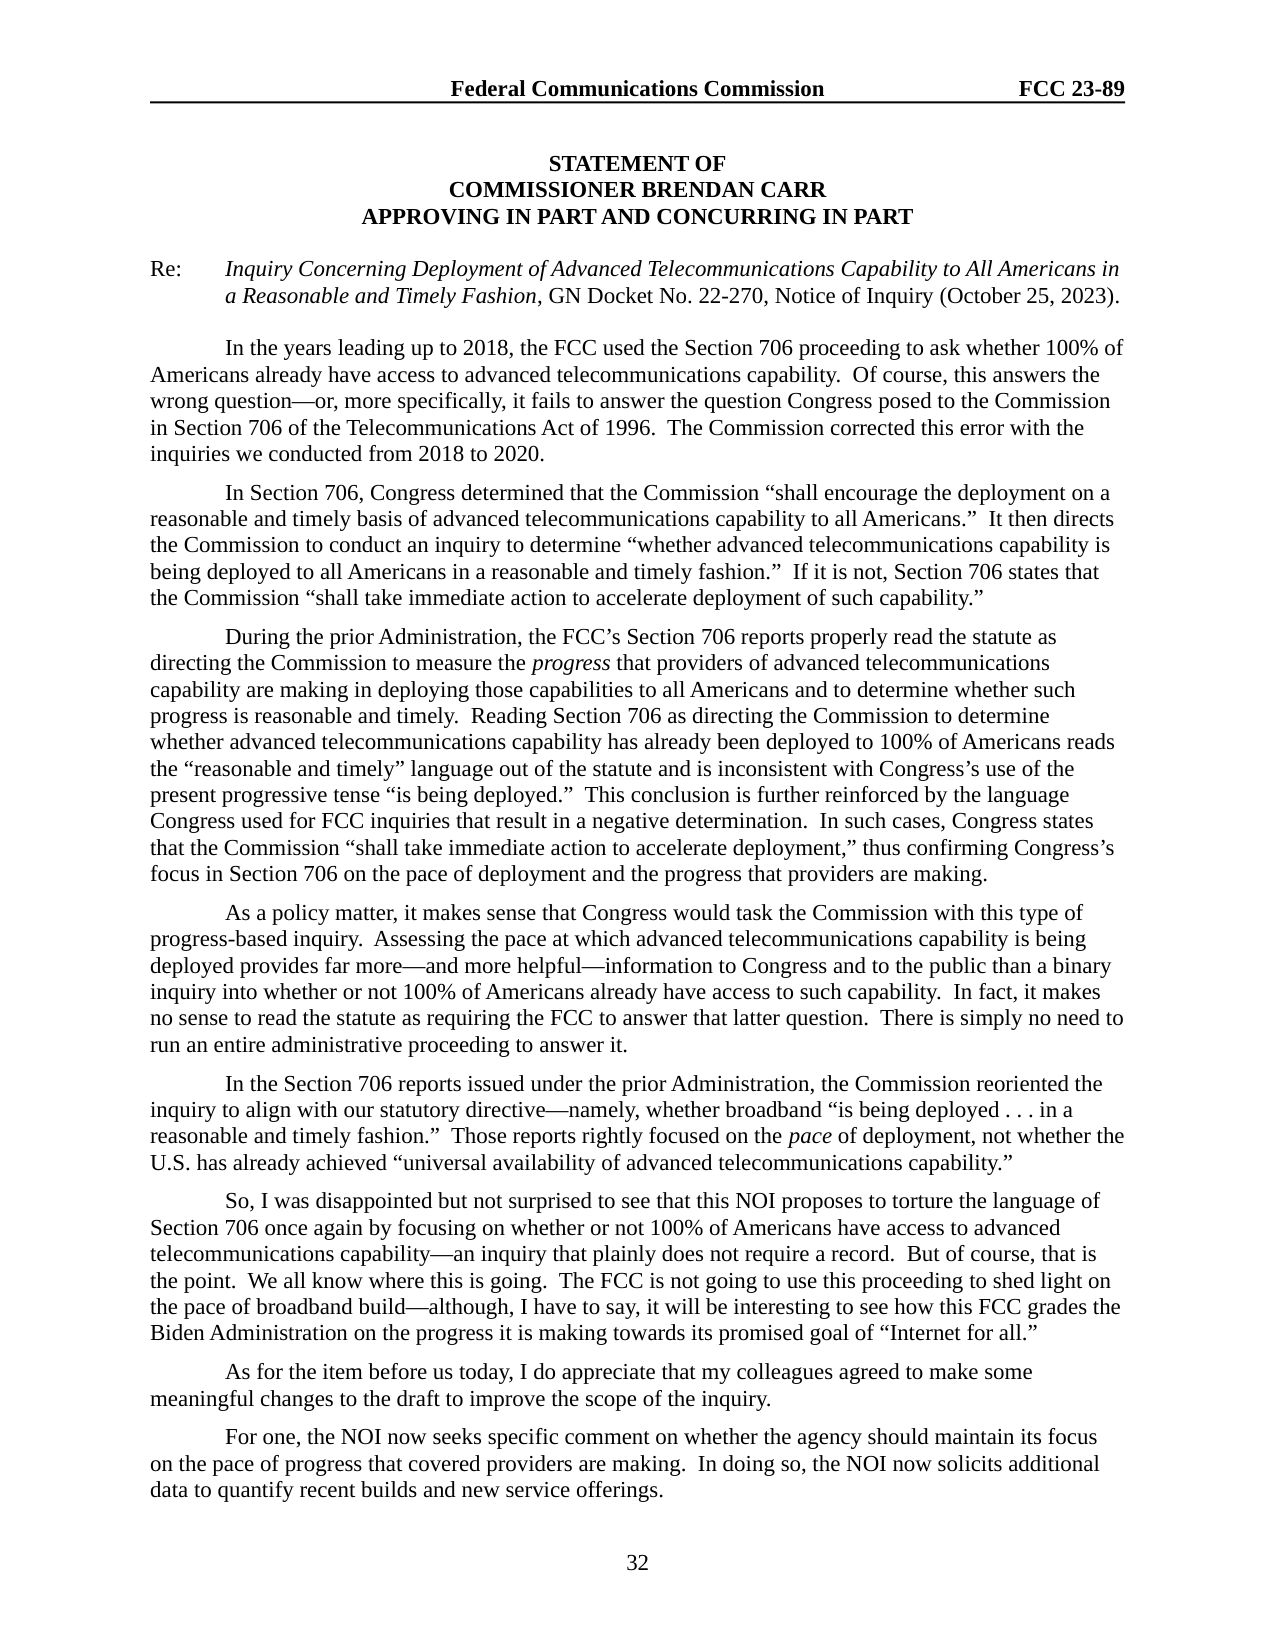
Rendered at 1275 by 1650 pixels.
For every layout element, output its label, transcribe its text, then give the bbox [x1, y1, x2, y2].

text During the prior Administration, the FCC’s Section 706 reports properly read the statute as directing the Commission to measure the progress that providers of advanced telecommunications capability are making in deploying those capabilities to all Americans and to determine whether such progress is reasonable and timely. Reading Section 706 as directing the Commission to determine whether advanced telecommunications capability has already been deployed to 100% of Americans reads the “reasonable and timely” language out of the statute and is inconsistent with Congress’s use of the present progressive tense “is being deployed.” This conclusion is further reinforced by the language Congress used for FCC inquiries that result in a negative determination. In such cases, Congress states that the Commission “shall take immediate action to accelerate deployment,” thus confirming Congress’s focus in Section 706 on the pace of deployment and the progress that providers are making. [150, 623, 1125, 887]
text In the years leading up to 2018, the FCC used the Section 706 proceeding to ask whether 100% of Americans already have access to advanced telecommunications capability. Of course, this answers the wrong question—or, more specifically, it fails to answer the question Congress posed to the Commission in Section 706 of the Telecommunications Act of 1996. The Commission corrected this error with the inquiries we conducted from 2018 to 2020. [150, 334, 1125, 466]
text In the Section 706 reports issued under the prior Administration, the Commission reoriented the inquiry to align with our statutory directive—namely, whether broadband “is being deployed . . . in a reasonable and timely fashion.” Those reports rightly focused on the pace of deployment, not whether the U.S. has already achieved “universal availability of advanced telecommunications capability.” [150, 1070, 1125, 1175]
text So, I was disappointed but not surprised to see that this NOI proposes to torture the language of Section 706 once again by focusing on whether or not 100% of Americans have access to advanced telecommunications capability—an inquiry that plainly does not require a record. But of course, that is the point. We all know where this is going. The FCC is not going to use this proceeding to shed light on the pace of broadband build—although, I have to say, it will be interesting to see how this FCC grades the Biden Administration on the progress it is making towards its promised goal of “Internet for all.” [150, 1188, 1125, 1346]
text APPROVING IN PART AND CONCURRING IN PART [150, 203, 1125, 229]
text As for the item before us today, I do appreciate that my colleagues agreed to make some meaningful changes to the draft to improve the scope of the inquiry. [150, 1358, 1125, 1411]
text In Section 706, Congress determined that the Commission “shall encourage the deployment on a reasonable and timely basis of advanced telecommunications capability to all Americans.” It then directs the Commission to conduct an inquiry to determine “whether advanced telecommunications capability is being deployed to all Americans in a reasonable and timely fashion.” If it is not, Section 706 states that the Commission “shall take immediate action to accelerate deployment of such capability.” [150, 479, 1125, 611]
text As a policy matter, it makes sense that Congress would task the Commission with this type of progress-based inquiry. Assessing the pace at which advanced telecommunications capability is being deployed provides far more—and more helpful—information to Congress and to the public than a binary inquiry into whether or not 100% of Americans already have access to such capability. In fact, it makes no sense to read the statute as requiring the FCC to answer that latter question. There is simply no need to run an entire administrative proceeding to answer it. [150, 899, 1125, 1057]
text STATEMENT of [150, 150, 1125, 176]
text Re: Inquiry Concerning Deployment of Advanced Telecommunications Capability to All Americans in a Reasonable and Timely Fashion, GN Docket No. 22-270, Notice of Inquiry (October 25, 2023). [150, 255, 1125, 308]
text Commissioner Brendan Carr [150, 176, 1125, 203]
text For one, the NOI now seeks specific comment on whether the agency should maintain its focus on the pace of progress that covered providers are making. In doing so, the NOI now solicits additional data to quantify recent builds and new service offerings. [150, 1423, 1125, 1502]
